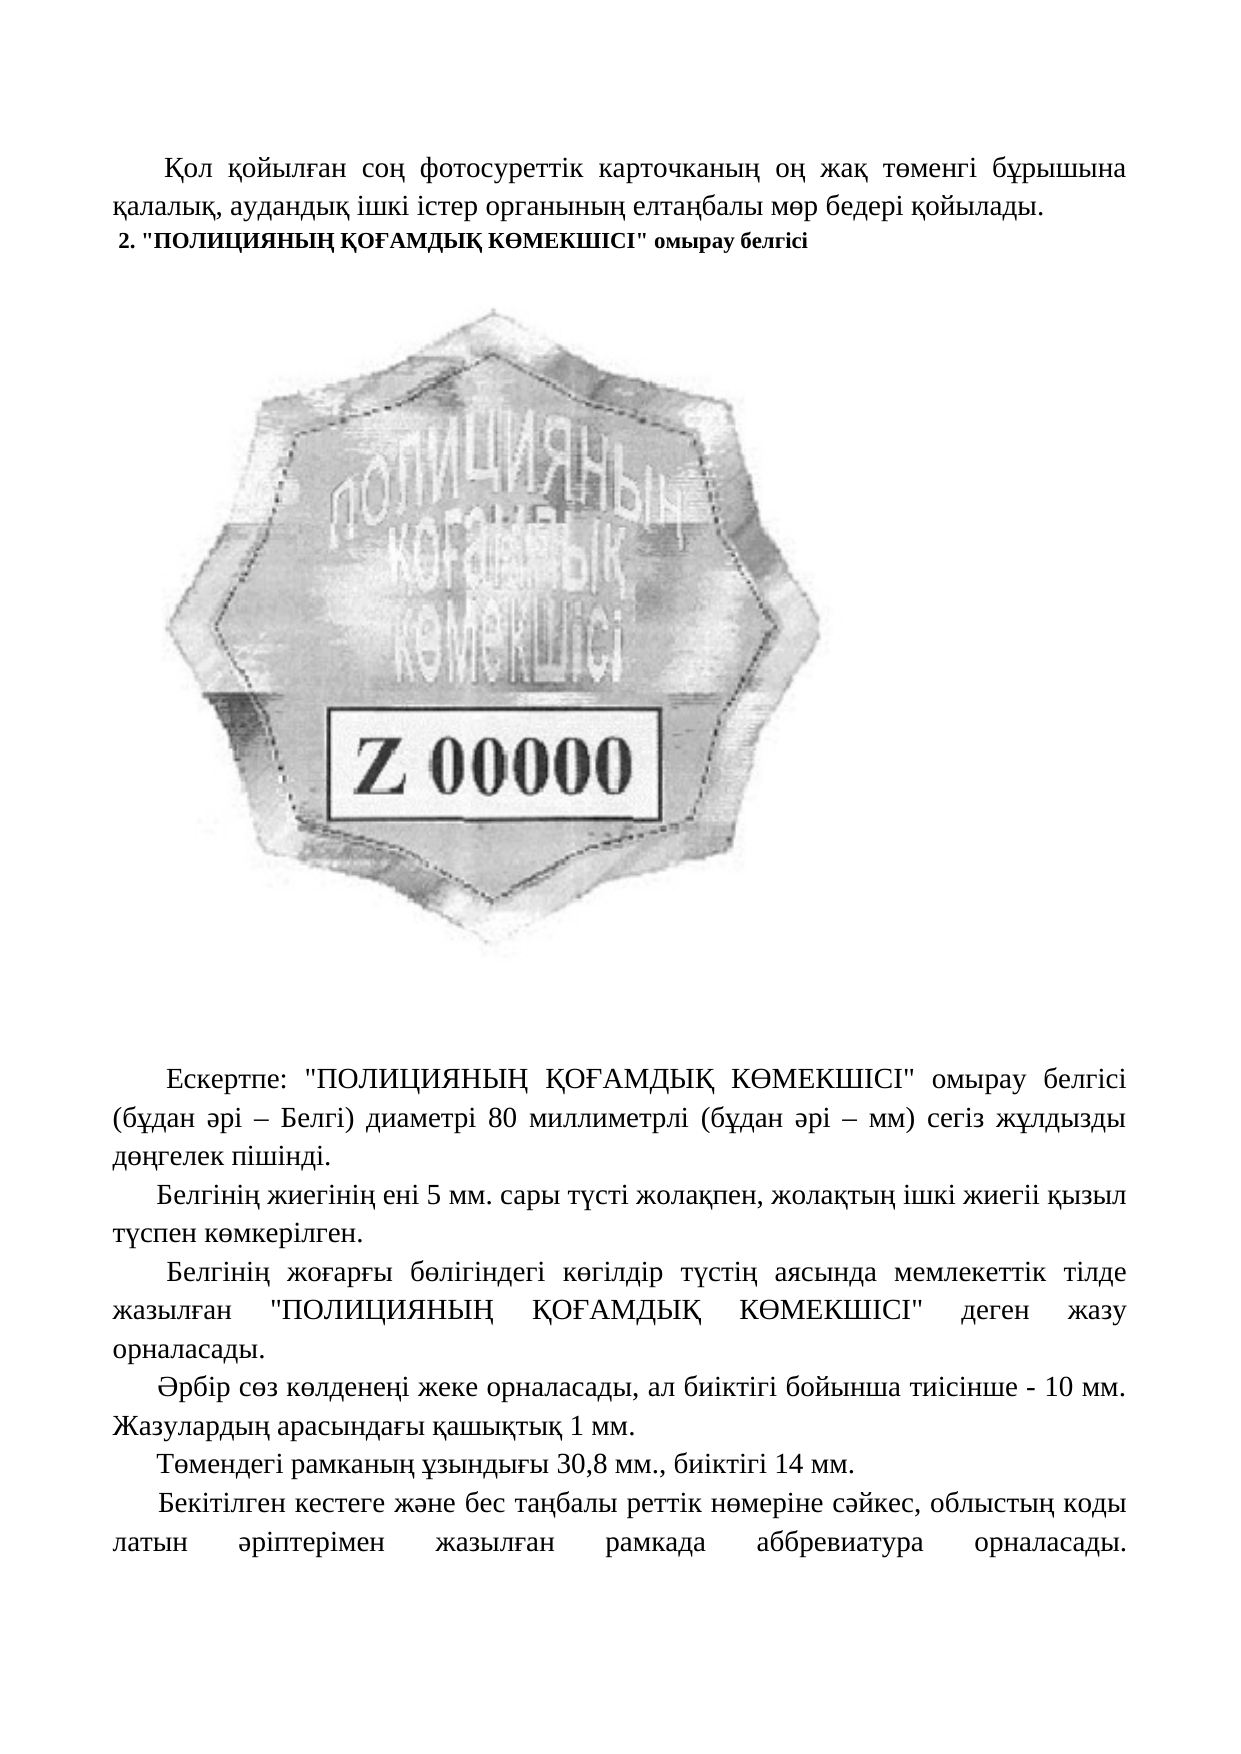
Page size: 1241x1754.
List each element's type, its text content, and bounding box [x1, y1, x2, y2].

text Әрбір сөз көлденеңі жеке орналасады, ал биіктігі бойынша тиісінше - 10 мм. Жазулардың арасындағы қашықтық 1 мм. [112, 1369, 1128, 1442]
text 2. "ПОЛИЦИЯНЫҢ ҚОҒАМДЫҚ КӨМЕКШІСІ" омырау белгісі [112, 227, 1128, 253]
text Белгінің жоғарғы бөлігіндегі көгілдір түстің аясында мемлекеттік тілде жазылған "ПОЛИЦИЯНЫҢ ҚОҒАМДЫҚ КӨМЕКШІСІ" деген жазу орналасады. [112, 1254, 1128, 1364]
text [112, 1485, 1128, 1557]
text Қол қойылған соң фотосуреттік карточканың оң жақ төменгі бұрышына қалалық, аудандық ішкі істер органының елтаңбалы мөр бедері қойылады. [112, 150, 1128, 222]
text Төмендегі рамканың ұзындығы 30,8 мм., биіктігі 14 мм. [112, 1447, 1128, 1480]
picture [112, 257, 903, 997]
text Белгінің жиегінің ені 5 мм. сары түсті жолақпен, жолақтың ішкі жиегіі қызыл түспен көмкерілген. [112, 1177, 1128, 1249]
text Ескертпе: "ПОЛИЦИЯНЫҢ ҚОҒАМДЫҚ КӨМЕКШІСІ" омырау белгісі (бұдан әрі – Белгі) диаметрі 80 миллиметрлі (бұдан әрі – мм) сегіз жұлдызды дөңгелек пішінді. [112, 1061, 1128, 1172]
